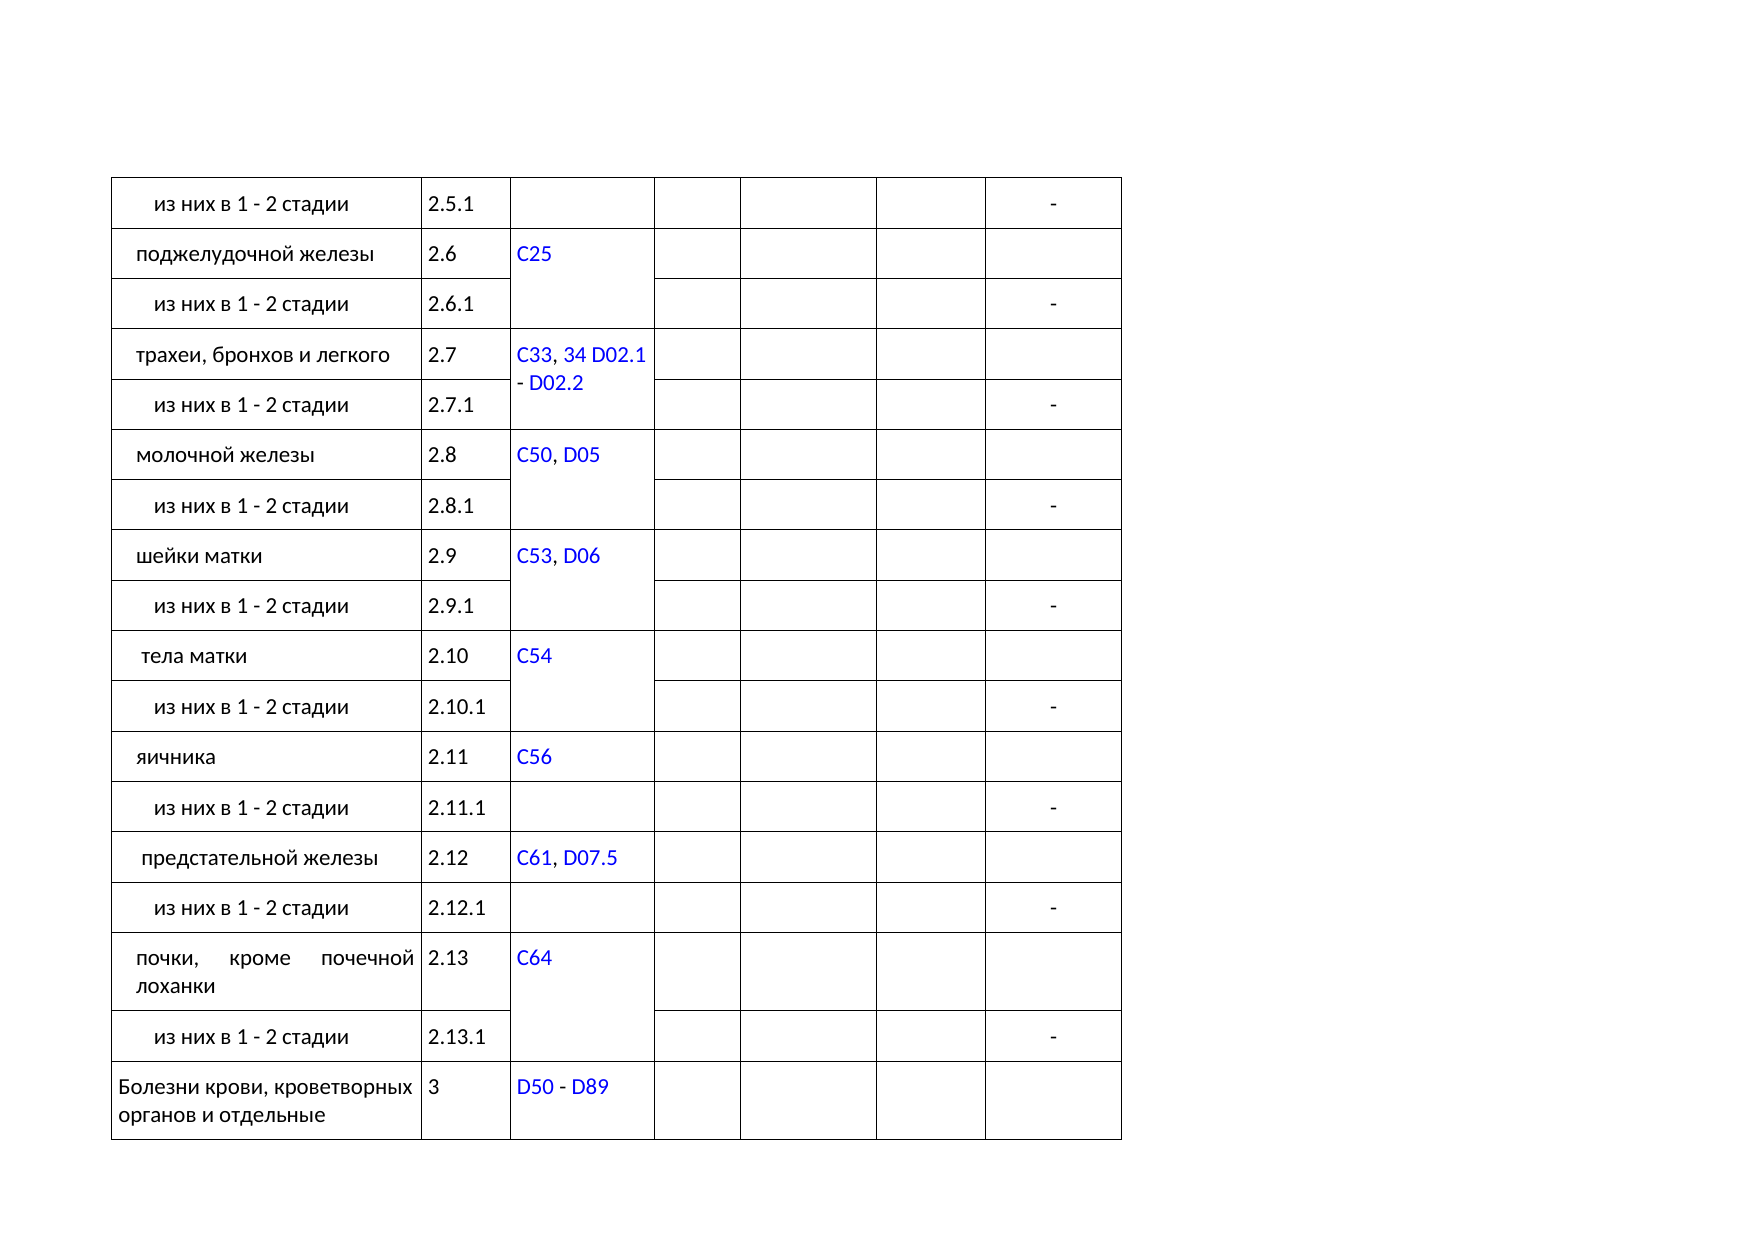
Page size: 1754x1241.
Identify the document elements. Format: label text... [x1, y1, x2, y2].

table_cell C50, D05 [511, 430, 654, 529]
table_cell - [986, 681, 1121, 731]
table_cell 2.11 [422, 732, 510, 781]
table_cell [877, 178, 985, 227]
table_cell 2.13 [422, 933, 510, 1010]
table_cell [877, 883, 985, 932]
table_cell 2.12 [422, 832, 510, 882]
table_cell [877, 782, 985, 831]
table_cell из них в 1 - 2 стадии [112, 883, 421, 932]
table_cell 2.12.1 [422, 883, 510, 932]
table_cell [986, 832, 1121, 882]
table_cell предстательной железы [112, 832, 421, 882]
table_cell - [986, 480, 1121, 529]
table_cell [741, 480, 876, 529]
table_cell 2.6 [422, 229, 510, 278]
table_cell [655, 681, 740, 731]
table_cell [655, 832, 740, 882]
table_cell из них в 1 - 2 стадии [112, 480, 421, 529]
table_cell C64 [511, 933, 654, 1061]
table_cell из них в 1 - 2 стадии [112, 279, 421, 328]
table_cell [655, 782, 740, 831]
table_cell [877, 530, 985, 580]
table_cell [986, 933, 1121, 1010]
table_cell [877, 933, 985, 1010]
table_cell 2.8 [422, 430, 510, 479]
table_cell [741, 380, 876, 429]
table_cell - [986, 178, 1121, 227]
table_cell [655, 480, 740, 529]
table_cell 2.8.1 [422, 480, 510, 529]
table_cell [986, 1062, 1121, 1139]
table_cell [655, 430, 740, 479]
table_cell [986, 631, 1121, 680]
table_cell [741, 832, 876, 882]
table_cell [655, 530, 740, 580]
table_cell 2.11.1 [422, 782, 510, 831]
table_cell [877, 430, 985, 479]
table_cell [741, 782, 876, 831]
table_cell [655, 933, 740, 1010]
table_cell - [986, 581, 1121, 630]
table_cell из них в 1 - 2 стадии [112, 1011, 421, 1061]
table_cell [986, 732, 1121, 781]
table_cell [877, 732, 985, 781]
table_cell 3 [422, 1062, 510, 1139]
table_cell [741, 229, 876, 278]
table_cell [741, 1062, 876, 1139]
table_cell [655, 732, 740, 781]
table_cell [511, 178, 654, 227]
table_cell [741, 178, 876, 227]
table_cell из них в 1 - 2 стадии [112, 681, 421, 731]
table_cell [986, 329, 1121, 378]
table_cell [877, 681, 985, 731]
table_cell 2.10.1 [422, 681, 510, 731]
table_cell шейки матки [112, 530, 421, 580]
table_cell почки, кроме почечной лоханки [112, 933, 421, 1010]
table_cell - [986, 279, 1121, 328]
table_cell [655, 1062, 740, 1139]
table_cell C56 [511, 732, 654, 781]
table_cell [877, 279, 985, 328]
table_cell [741, 430, 876, 479]
table_cell [877, 329, 985, 378]
table_cell [877, 631, 985, 680]
table_cell 2.9 [422, 530, 510, 580]
table_cell [986, 530, 1121, 580]
table_cell C61, D07.5 [511, 832, 654, 882]
table_cell 2.7 [422, 329, 510, 378]
table_cell тела матки [112, 631, 421, 680]
table_cell [655, 279, 740, 328]
table_cell - [986, 782, 1121, 831]
table_cell [877, 229, 985, 278]
table_cell поджелудочной железы [112, 229, 421, 278]
table_cell [877, 832, 985, 882]
table_cell - [986, 1011, 1121, 1061]
table_cell [655, 329, 740, 378]
table_cell [655, 1011, 740, 1061]
table_cell [741, 279, 876, 328]
table_cell [655, 631, 740, 680]
table_cell [741, 681, 876, 731]
table_cell [877, 480, 985, 529]
table_cell [741, 732, 876, 781]
table_cell 2.10 [422, 631, 510, 680]
table_cell [877, 1011, 985, 1061]
table_cell 2.13.1 [422, 1011, 510, 1061]
table_cell [877, 1062, 985, 1139]
table_cell 2.7.1 [422, 380, 510, 429]
table_cell [741, 631, 876, 680]
table_cell молочной железы [112, 430, 421, 479]
table_cell [877, 581, 985, 630]
table_cell C33, 34 D02.1 - D02.2 [511, 329, 654, 429]
table_cell [655, 178, 740, 227]
table_cell [741, 581, 876, 630]
table_cell - [986, 380, 1121, 429]
table_cell 2.9.1 [422, 581, 510, 630]
table_cell [986, 229, 1121, 278]
table_cell C54 [511, 631, 654, 731]
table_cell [112, 1062, 421, 1139]
table_cell [741, 329, 876, 378]
table_cell [741, 933, 876, 1010]
table_cell [741, 883, 876, 932]
table_cell из них в 1 - 2 стадии [112, 380, 421, 429]
table_cell [877, 380, 985, 429]
table_cell [655, 581, 740, 630]
table_cell из них в 1 - 2 стадии [112, 178, 421, 227]
table_cell [741, 1011, 876, 1061]
table_cell [655, 380, 740, 429]
table_cell [741, 530, 876, 580]
table_cell C53, D06 [511, 530, 654, 630]
table_cell из них в 1 - 2 стадии [112, 782, 421, 831]
table_cell - [986, 883, 1121, 932]
table_cell 2.5.1 [422, 178, 510, 227]
table_cell 2.6.1 [422, 279, 510, 328]
table_cell яичника [112, 732, 421, 781]
table_cell [655, 883, 740, 932]
table_cell из них в 1 - 2 стадии [112, 581, 421, 630]
table_cell трахеи, бронхов и легкого [112, 329, 421, 378]
table_cell D50 - D89 [511, 1062, 654, 1139]
table_cell C25 [511, 229, 654, 328]
table_cell [655, 229, 740, 278]
table_cell [986, 430, 1121, 479]
